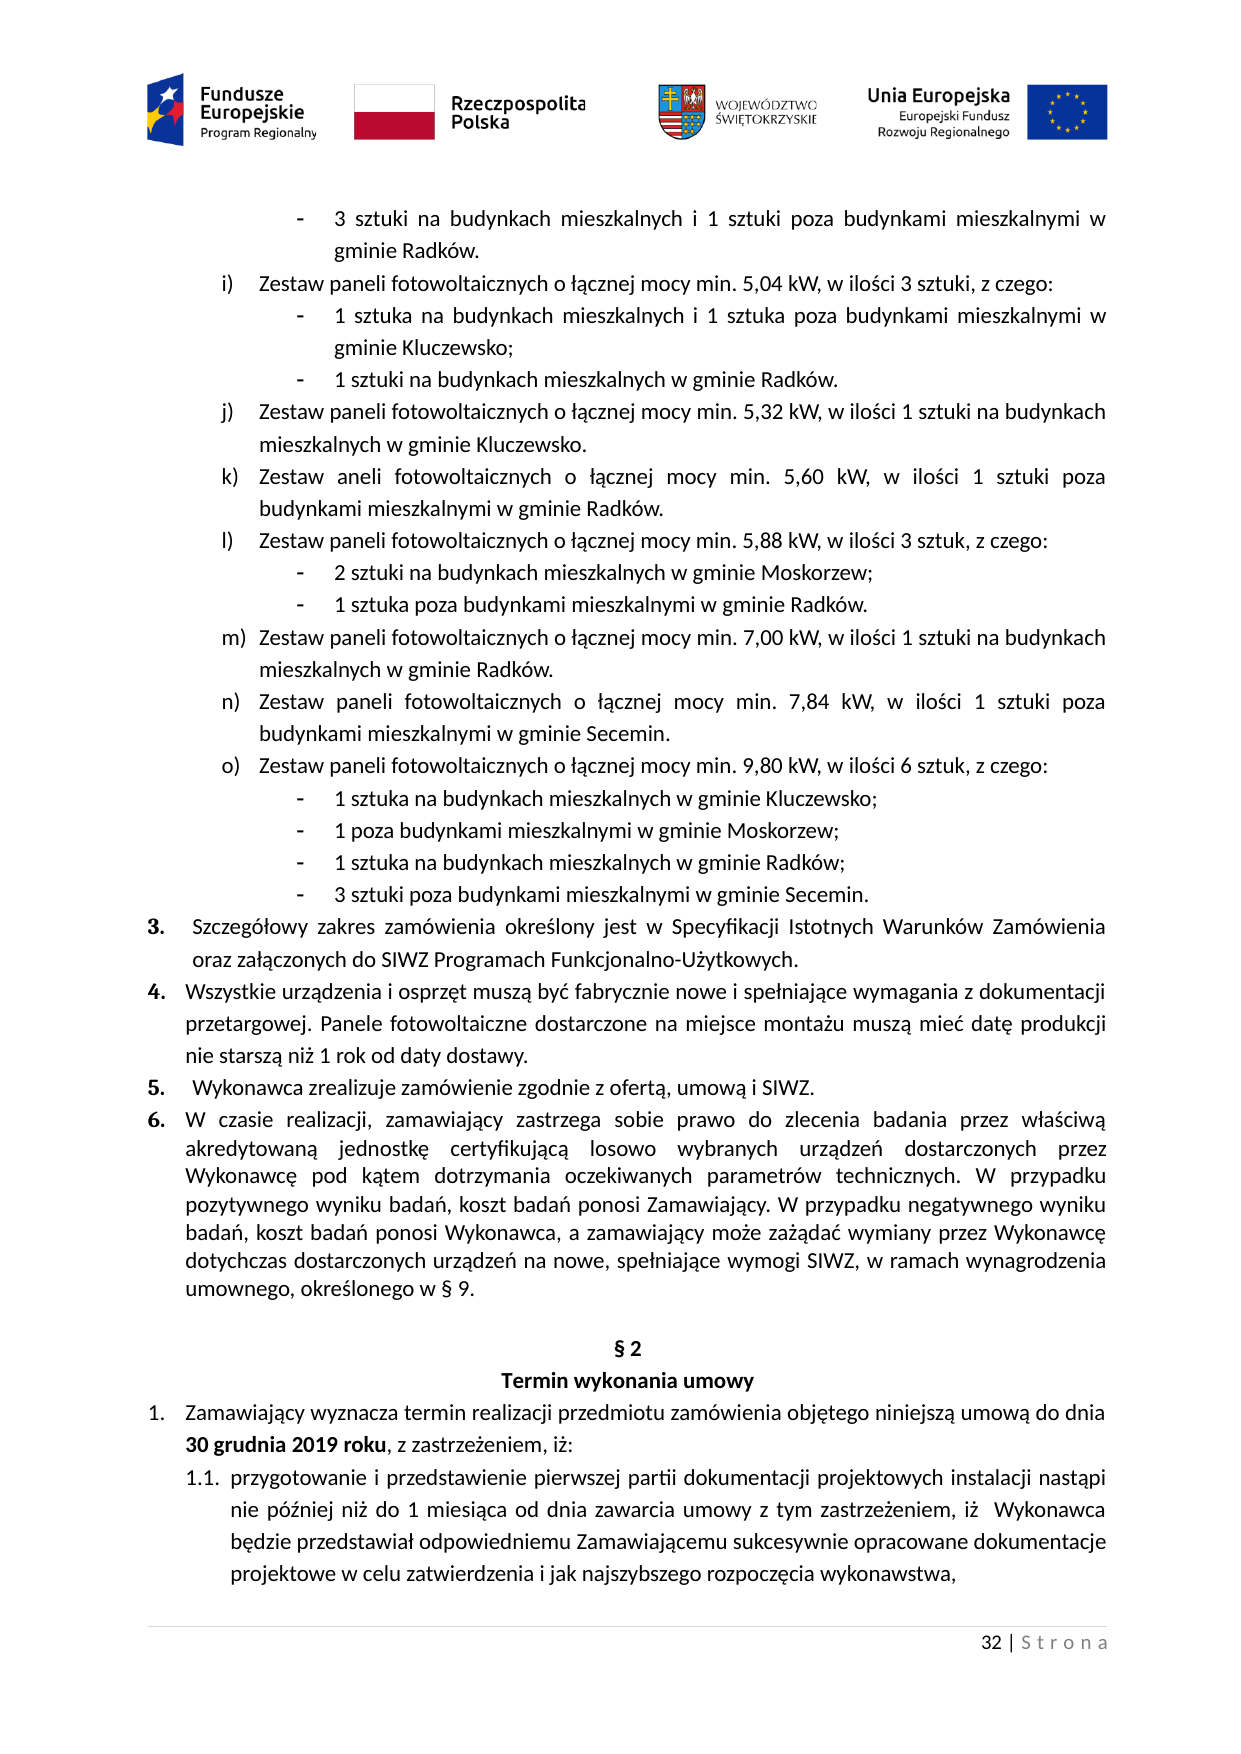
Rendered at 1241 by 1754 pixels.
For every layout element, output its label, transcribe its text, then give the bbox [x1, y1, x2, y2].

list W czasie realizacji, zamawiający zastrzega sobie prawo do zlecenia badania przez właściwą akredytowaną jednostkę certyfikującą losowo wybranych urządzeń dostarczonych przez Wykonawcę pod kątem dotrzymania oczekiwanych parametrów technicznych. W przypadku pozytywnego wyniku badań, koszt badań ponosi Zamawiający. W przypadku negatywnego wyniku badań, koszt badań ponosi Wykonawca, a zamawiający może zażądać wymiany przez Wykonawcę dotychczas dostarczonych urządzeń na nowe, spełniające wymogi SIWZ, w ramach wynagrodzenia umownego, określonego w § 9. [148, 1106, 1107, 1302]
list 1 poza budynkami mieszkalnymi w gminie Moskorzew; [296, 816, 1107, 844]
list 3 sztuki poza budynkami mieszkalnymi w gminie Secemin. [296, 880, 1107, 908]
list Zestaw paneli fotowoltaicznych o łącznej mocy min. 5,04 kW, w ilości 3 sztuki, z czego: [221, 269, 1107, 297]
list Zestaw paneli fotowoltaicznych o łącznej mocy min. 7,00 kW, w ilości 1 sztuki na budynkach mieszkalnych w gminie Radków. [221, 623, 1107, 683]
list Szczegółowy zakres zamówienia określony jest w Specyfikacji Istotnych Warunków Zamówienia oraz załączonych do SIWZ Programach Funkcjonalno-Użytkowych. [148, 912, 1107, 973]
list Zestaw paneli fotowoltaicznych o łącznej mocy min. 9,80 kW, w ilości 6 sztuk, z czego: [221, 752, 1107, 779]
list 1 sztuki na budynkach mieszkalnych w gminie Radków. [296, 365, 1107, 393]
picture [147, 73, 317, 146]
picture [868, 73, 1108, 146]
text Termin wykonania umowy [148, 1366, 1107, 1394]
list Wykonawca zrealizuje zamówienie zgodnie z ofertą, umową i SIWZ. [148, 1073, 1107, 1101]
list Wszystkie urządzenia i osprzęt muszą być fabrycznie nowe i spełniające wymagania z dokumentacji przetargowej. Panele fotowoltaiczne dostarczone na miejsce montażu muszą mieć datę produkcji nie starszą niż 1 rok od daty dostawy. [148, 977, 1107, 1069]
list 3 sztuki na budynkach mieszkalnych i 1 sztuki poza budynkami mieszkalnymi w gminie Radków. [296, 204, 1107, 264]
list 1 sztuka na budynkach mieszkalnych w gminie Radków; [296, 848, 1107, 876]
text § 2 [148, 1334, 1107, 1362]
list Zestaw paneli fotowoltaicznych o łącznej mocy min. 5,32 kW, w ilości 1 sztuki na budynkach mieszkalnych w gminie Kluczewsko. [221, 397, 1107, 458]
list 2 sztuki na budynkach mieszkalnych w gminie Moskorzew; [296, 558, 1107, 586]
list 1 sztuka na budynkach mieszkalnych w gminie Kluczewsko; [296, 784, 1107, 812]
list Zestaw paneli fotowoltaicznych o łącznej mocy min. 5,88 kW, w ilości 3 sztuk, z czego: [221, 526, 1107, 554]
picture [658, 73, 817, 146]
list Zamawiający wyznacza termin realizacji przedmiotu zamówienia objętego niniejszą umową do dnia 30 grudnia 2019 roku, z zastrzeżeniem, iż: [148, 1398, 1107, 1458]
list Zestaw aneli fotowoltaicznych o łącznej mocy min. 5,60 kW, w ilości 1 sztuki poza budynkami mieszkalnymi w gminie Radków. [221, 462, 1107, 522]
list przygotowanie i przedstawienie pierwszej partii dokumentacji projektowych instalacji nastąpi nie później niż do 1 miesiąca od dnia zawarcia umowy z tym zastrzeżeniem, iż Wykonawca będzie przedstawiał odpowiedniemu Zamawiającemu sukcesywnie opracowane dokumentacje projektowe w celu zatwierdzenia i jak najszybszego rozpoczęcia wykonawstwa, [185, 1463, 1107, 1587]
list 1 sztuka na budynkach mieszkalnych i 1 sztuka poza budynkami mieszkalnymi w gminie Kluczewsko; [296, 301, 1107, 361]
picture [354, 73, 586, 146]
list Zestaw paneli fotowoltaicznych o łącznej mocy min. 7,84 kW, w ilości 1 sztuki poza budynkami mieszkalnymi w gminie Secemin. [221, 687, 1107, 747]
list 1 sztuka poza budynkami mieszkalnymi w gminie Radków. [296, 591, 1107, 619]
